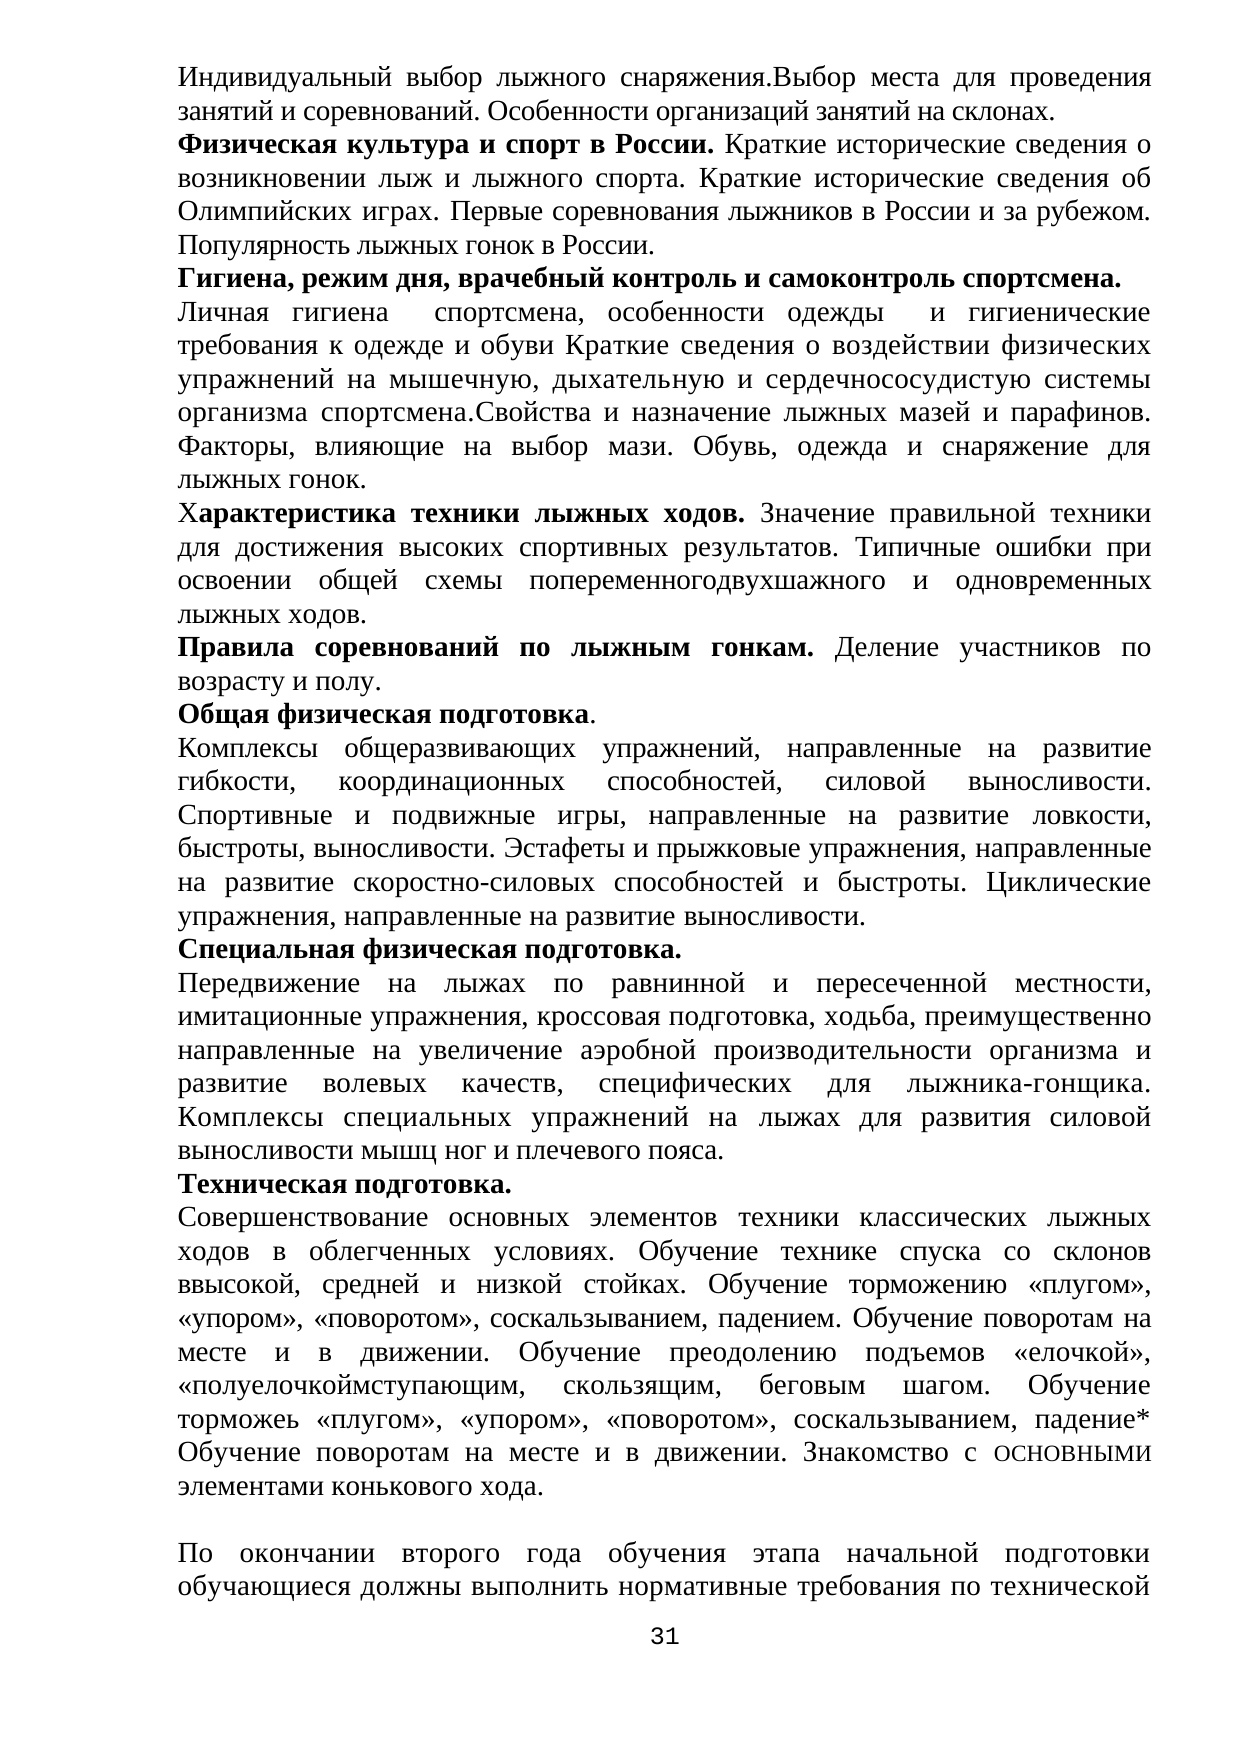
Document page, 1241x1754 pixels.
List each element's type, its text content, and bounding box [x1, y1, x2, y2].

text Характеристика техники лыжных ходов. Значение правильной техники для достижения высоких спортивных результатов. Типичные ошибки при освоении общей схемы попеременногодвухшажного и одновременных лыжных ходов. [177, 495, 1152, 629]
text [177, 59, 1152, 126]
text Специальная физическая подготовка. [177, 931, 1152, 965]
text Гигиена, режим дня, врачебный контроль и самоконтроль спортсмена. [177, 260, 1152, 294]
text Техническая подготовка. [177, 1166, 1152, 1199]
text Передвижение на лыжах по равнинной и пересеченной местности, имитационные упражнения, кроссовая подготовка, ходьба, преимущественно направленные на увеличение аэробной производительности организма и развитие волевых качеств, специфических для лыжника-гонщика. Комплексы специальных упражнений на лыжах для развития силовой выносливости мышц ног и плечевого пояса. [177, 965, 1152, 1166]
text Общая физическая подготовка. [177, 696, 1152, 730]
text Комплексы общеразвивающих упражнений, направленные на развитие гибкости, координационных способностей, силовой выносливости. Спортивные и подвижные игры, направленные на развитие ловкости, быстроты, выносливости. Эстафеты и прыжковые упражнения, направленные на развитие скоростно-силовых способностей и быстроты. Циклические упражнения, направленные на развитие выносливости. [177, 730, 1152, 931]
text Совершенствование основных элементов техники классических лыжных ходов в облегченных условиях. Обучение технике спуска со склонов ввысокой, средней и низкой стойках. Обучение торможению «плугом», «упором», «поворотом», соскальзыванием, падением. Обучение поворотам на месте и в движении. Обучение преодолению подъемов «елочкой», «полуелочкоймступающим, скользящим, беговым шагом. Обучение торможеь «плугом», «упором», «поворотом», соскальзыванием, падение* Обучение поворотам на месте и в движении. Знакомство с основными элементами конькового хода. [177, 1199, 1152, 1501]
text Личная гигиена спортсмена, особенности одежды и гигиенические требования к одежде и обуви Краткие сведения о воздействии физических упражнений на мышечную, дыхательную и сердечнососудистую системы организма спортсмена.Свойства и назначение лыжных мазей и парафинов. Факторы, влияющие на выбор мази. Обувь, одежда и снаряжение для лыжных гонок. [177, 294, 1152, 495]
text Физическая культура и спорт в России. Краткие исторические сведения о возникновении лыж и лыжного спорта. Краткие исторические сведения об Олимпийских играх. Первые соревнования лыжников в России и за рубежом. Популярность лыжных гонок в России. [177, 126, 1152, 260]
text Правила соревнований по лыжным гонкам. Деление участников по возрасту и полу. [177, 629, 1152, 696]
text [177, 1535, 1152, 1602]
